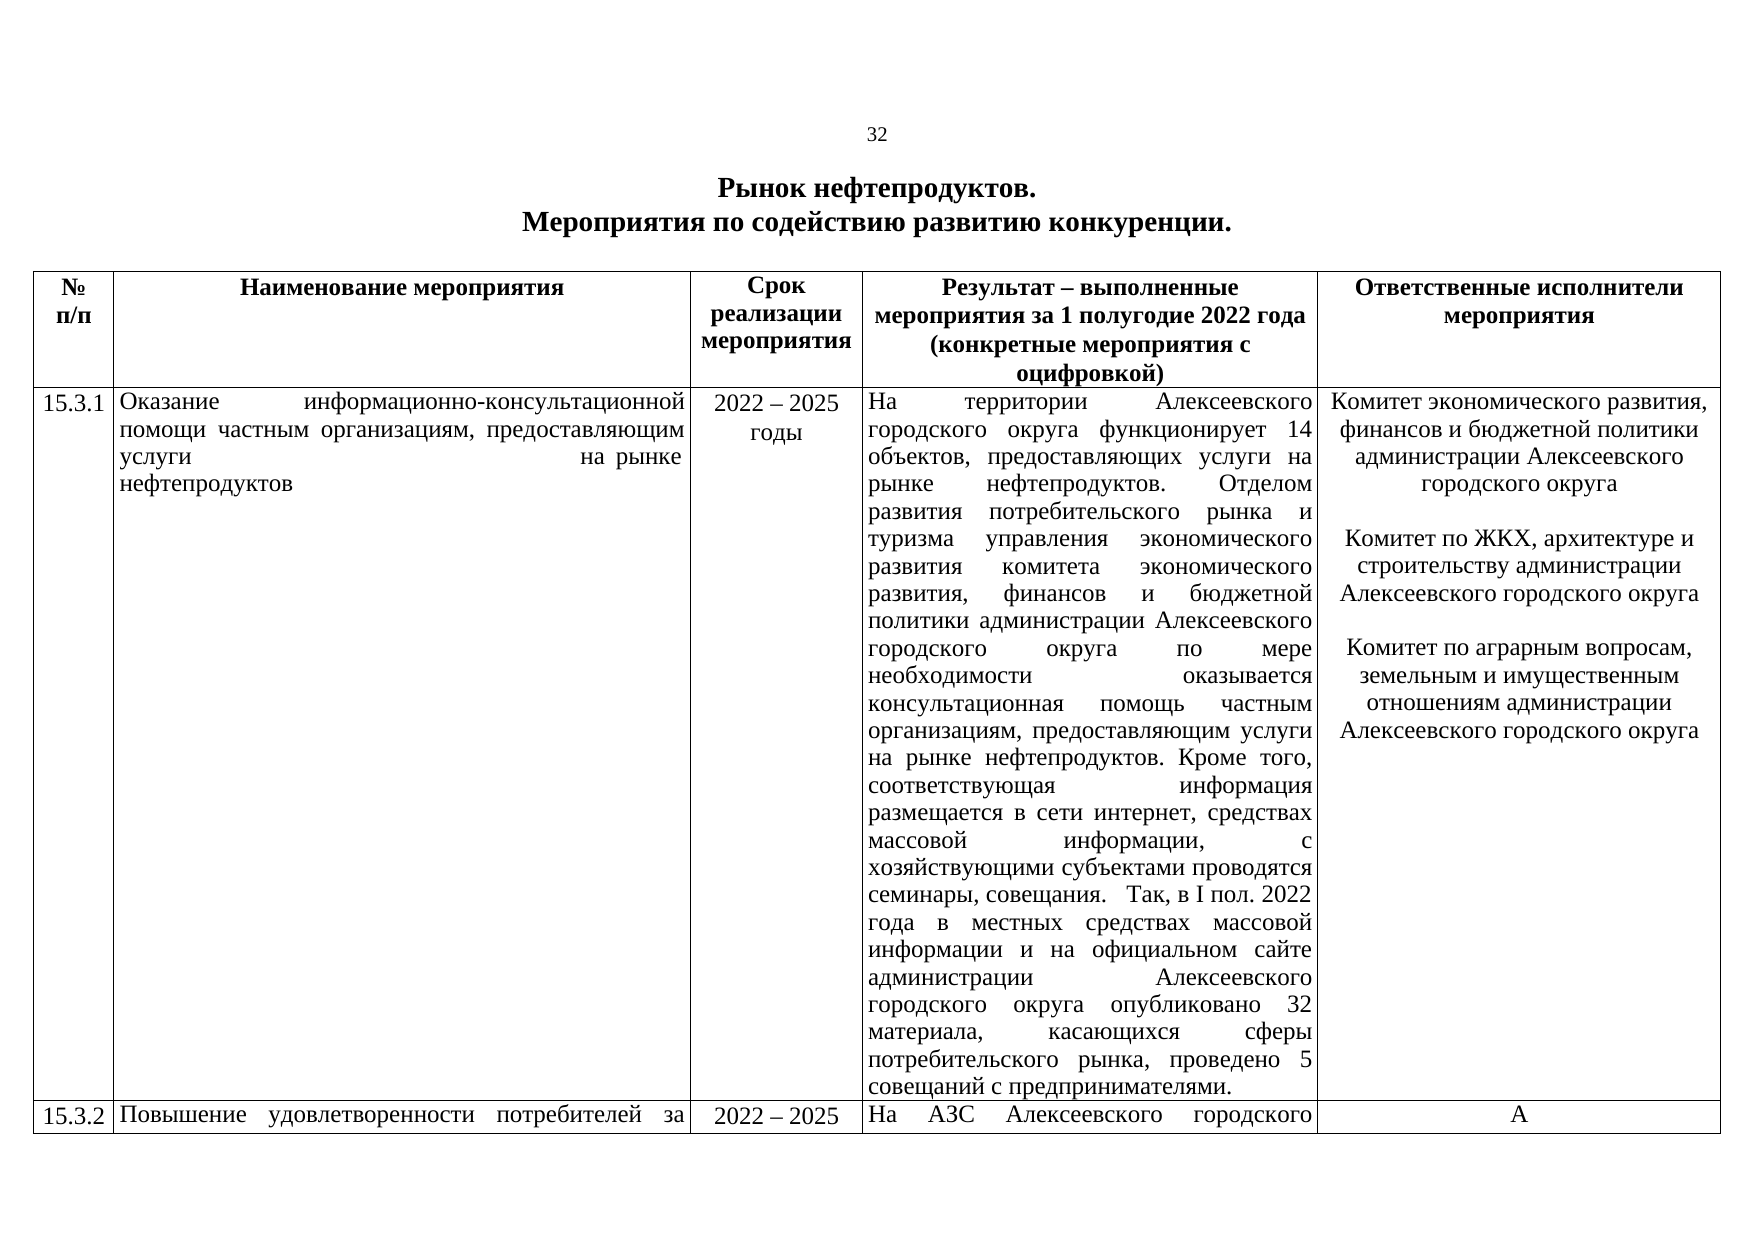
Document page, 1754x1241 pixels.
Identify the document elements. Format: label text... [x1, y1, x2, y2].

table_header Ответственные исполнители мероприятия [1318, 272, 1720, 387]
text Рынок нефтепродуктов. [118, 170, 1636, 204]
table_cell 2022 – 2025 годы [691, 388, 862, 1100]
table_cell А [1318, 1101, 1720, 1133]
text Мероприятия по содействию развитию конкуренции. [118, 204, 1636, 237]
table_cell Оказание информационно-консультационной помощи частным организациям, предоставляющим услуги на рынке нефтепродуктов [114, 388, 690, 1100]
table_cell Комитет экономического развития, финансов и бюджетной политики администрации Алексеевского городского округа Комитет по ЖКХ, архитектуре и строительству администрации Алексеевского городского округа Комитет по аграрным вопросам, земельным и имущественным отношениям администрации Алексеевского городского округа [1318, 388, 1720, 1100]
table_cell 15.3.2 [34, 1101, 113, 1133]
table_cell На территории Алексеевского городского округа функционирует 14 объектов, предоставляющих услуги на рынке нефтепродуктов. Отделом развития потребительского рынка и туризма управления экономического развития комитета экономического развития, финансов и бюджетной политики администрации Алексеевского городского округа по мере необходимости оказывается консультационная помощь частным организациям, предоставляющим услуги на рынке нефтепродуктов. Кроме того, соответствующая информация размещается в сети интернет, средствах массовой информации, с хозяйствующими субъектами проводятся семинары, совещания. Так, в I пол. 2022 года в местных средствах массовой информации и на официальном сайте администрации Алексеевского городского округа опубликовано 32 материала, касающихся сферы потребительского рынка, проведено 5 совещаний с предпринимателями. [863, 388, 1317, 1100]
table_header Срок реализации мероприятия [691, 272, 862, 387]
table_header № п/п [34, 272, 113, 387]
table_cell 15.3.1 [34, 388, 113, 1100]
table_header Результат – выполненные мероприятия за 1 полугодие 2022 года (конкретные мероприятия с оцифровкой) [863, 272, 1317, 387]
table_cell 2022 – 2025 годы [691, 1101, 862, 1133]
table_header Наименование мероприятия [114, 272, 690, 387]
